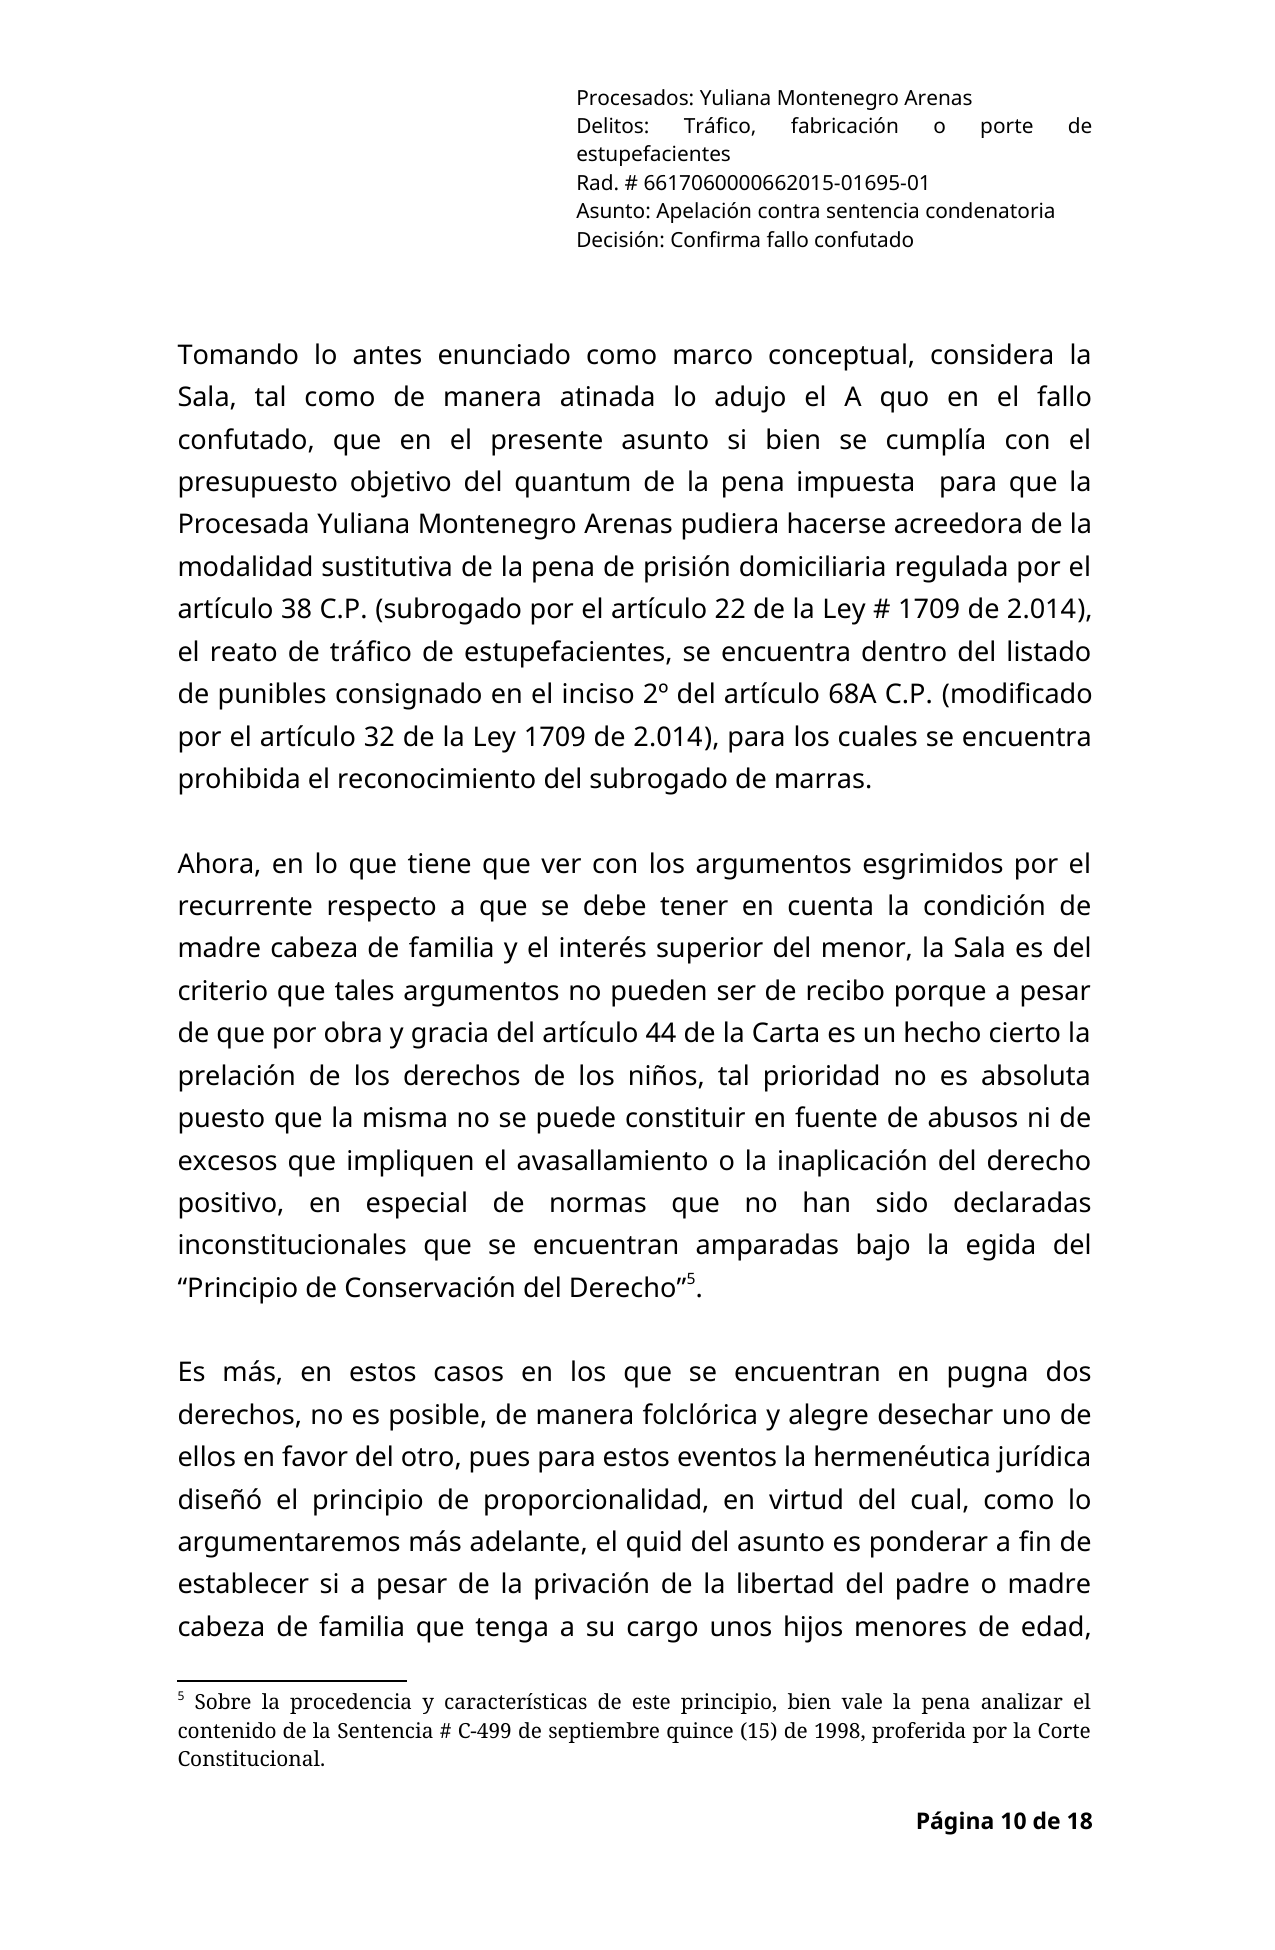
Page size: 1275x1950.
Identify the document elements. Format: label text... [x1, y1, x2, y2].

text Tomando lo antes enunciado como marco conceptual, considera la Sala, tal como de manera atinada lo adujo el A quo en el fallo confutado, que en el presente asunto si bien se cumplía con el presupuesto objetivo del quantum de la pena impuesta para que la Procesada Yuliana Montenegro Arenas pudiera hacerse acreedora de la modalidad sustitutiva de la pena de prisión domiciliaria regulada por el artículo 38 C.P. (subrogado por el artículo 22 de la Ley # 1709 de 2.014), el reato de tráfico de estupefacientes, se encuentra dentro del listado de punibles consignado en el inciso 2º del artículo 68A C.P. (modificado por el artículo 32 de la Ley 1709 de 2.014), para los cuales se encuentra prohibida el reconocimiento del subrogado de marras. [177, 335, 1092, 796]
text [177, 1353, 1092, 1644]
text Ahora, en lo que tiene que ver con los argumentos esgrimidos por el recurrente respecto a que se debe tener en cuenta la condición de madre cabeza de familia y el interés superior del menor, la Sala es del criterio que tales argumentos no pueden ser de recibo porque a pesar de que por obra y gracia del artículo 44 de la Carta es un hecho cierto la prelación de los derechos de los niños, tal prioridad no es absoluta puesto que la misma no se puede constituir en fuente de abusos ni de excesos que impliquen el avasallamiento o la inaplicación del derecho positivo, en especial de normas que no han sido declaradas inconstitucionales que se encuentran amparadas bajo la egida del “Principio de Conservación del Derecho”. [177, 844, 1092, 1305]
